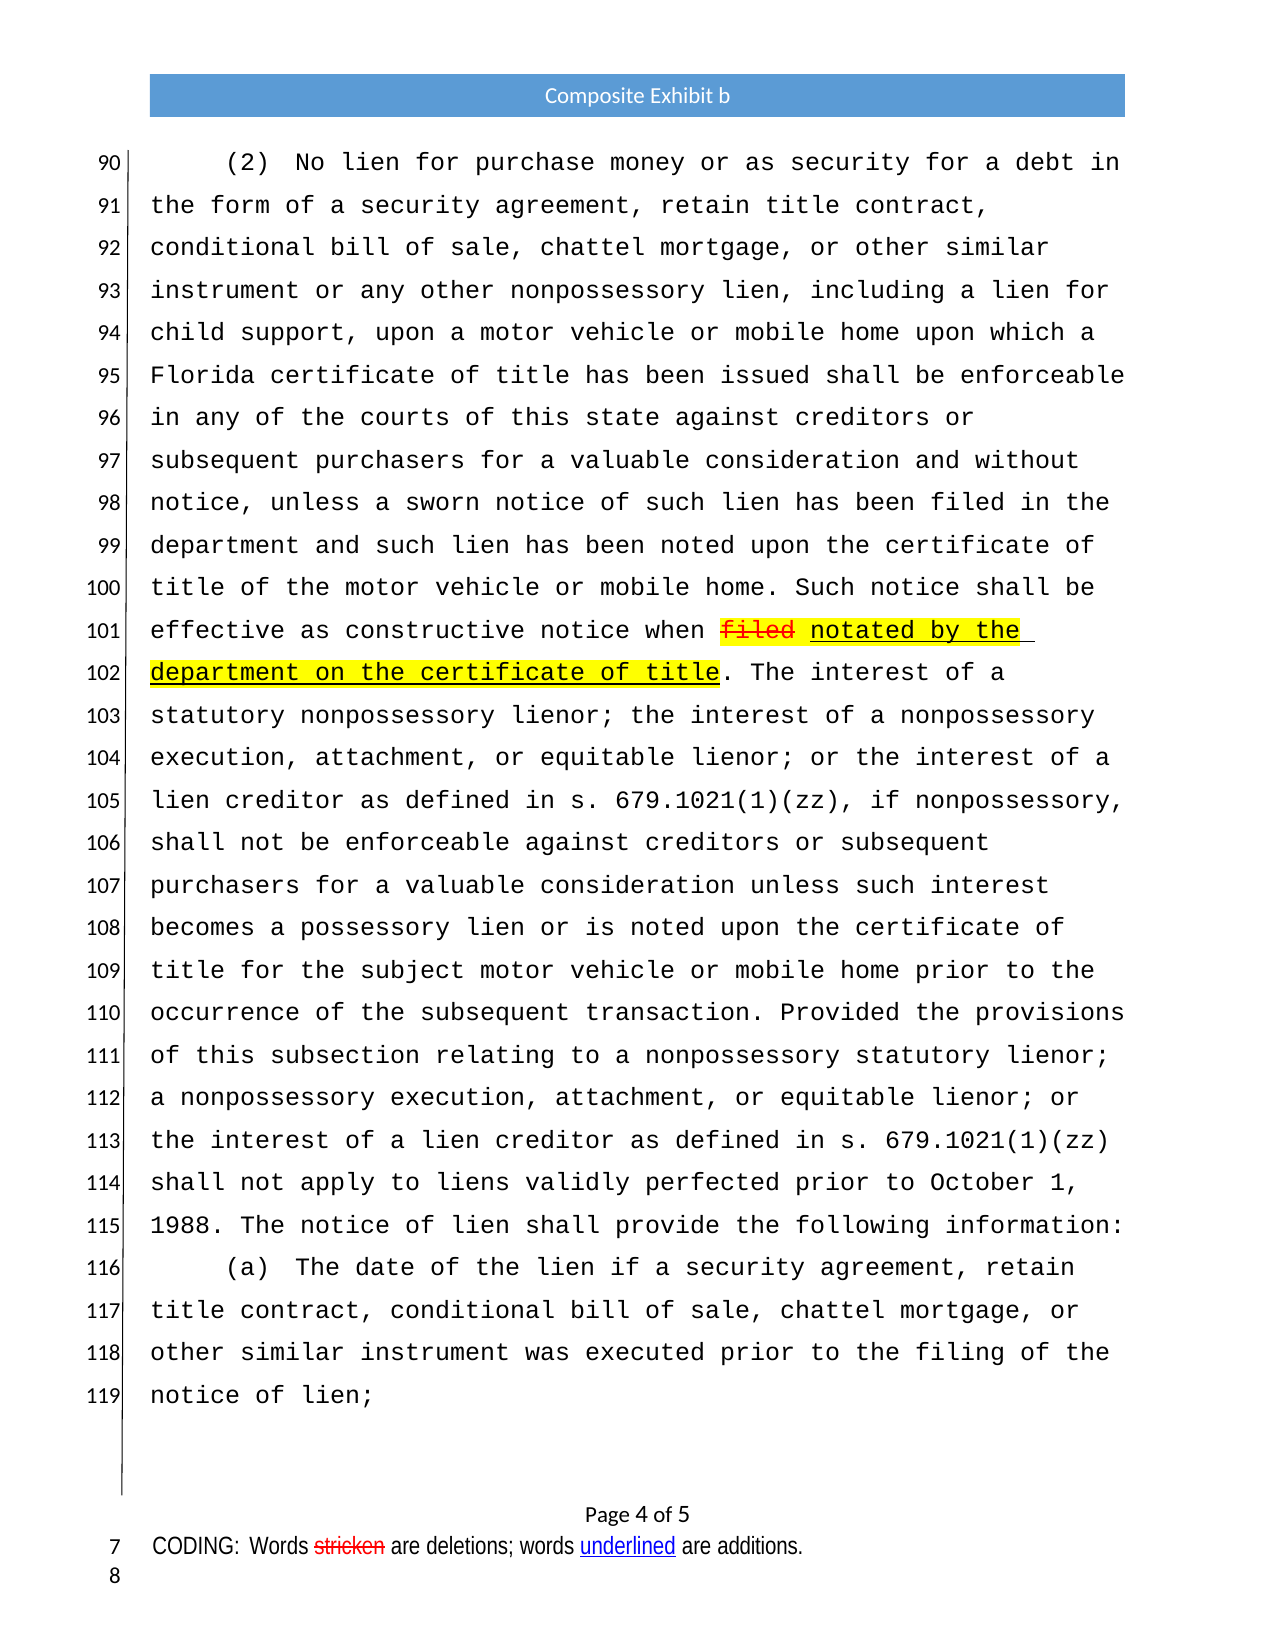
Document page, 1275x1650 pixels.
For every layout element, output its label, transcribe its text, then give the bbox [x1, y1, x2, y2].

text (2) No lien for purchase money or as security for a debt in the form of a security agreement, retain title contract, conditional bill of sale, chattel mortgage, or other similar instrument or any other nonpossessory lien, including a lien for child support, upon a motor vehicle or mobile home upon which a Florida certificate of title has been issued shall be enforceable in any of the courts of this state against creditors or subsequent purchasers for a valuable consideration and without notice, unless a sworn notice of such lien has been filed in the department and such lien has been noted upon the certificate of title of the motor vehicle or mobile home. Such notice shall be effective as constructive notice when filed notated by the department on the certificate of title. The interest of a statutory nonpossessory lienor; the interest of a nonpossessory execution, attachment, or equitable lienor; or the interest of a lien creditor as defined in s. 679.1021(1)(zz), if nonpossessory, shall not be enforceable against creditors or subsequent purchasers for a valuable consideration unless such interest becomes a possessory lien or is noted upon the certificate of title for the subject motor vehicle or mobile home prior to the occurrence of the subsequent transaction. Provided the provisions of this subsection relating to a nonpossessory statutory lienor; a nonpossessory execution, attachment, or equitable lienor; or the interest of a lien creditor as defined in s. 679.1021(1)(zz) shall not apply to liens validly perfected prior to October 1, 1988. The notice of lien shall provide the following information: [150, 150, 1125, 1241]
text (a) The date of the lien if a security agreement, retain title contract, conditional bill of sale, chattel mortgage, or other similar instrument was executed prior to the filing of the notice of lien; [150, 1255, 1125, 1411]
